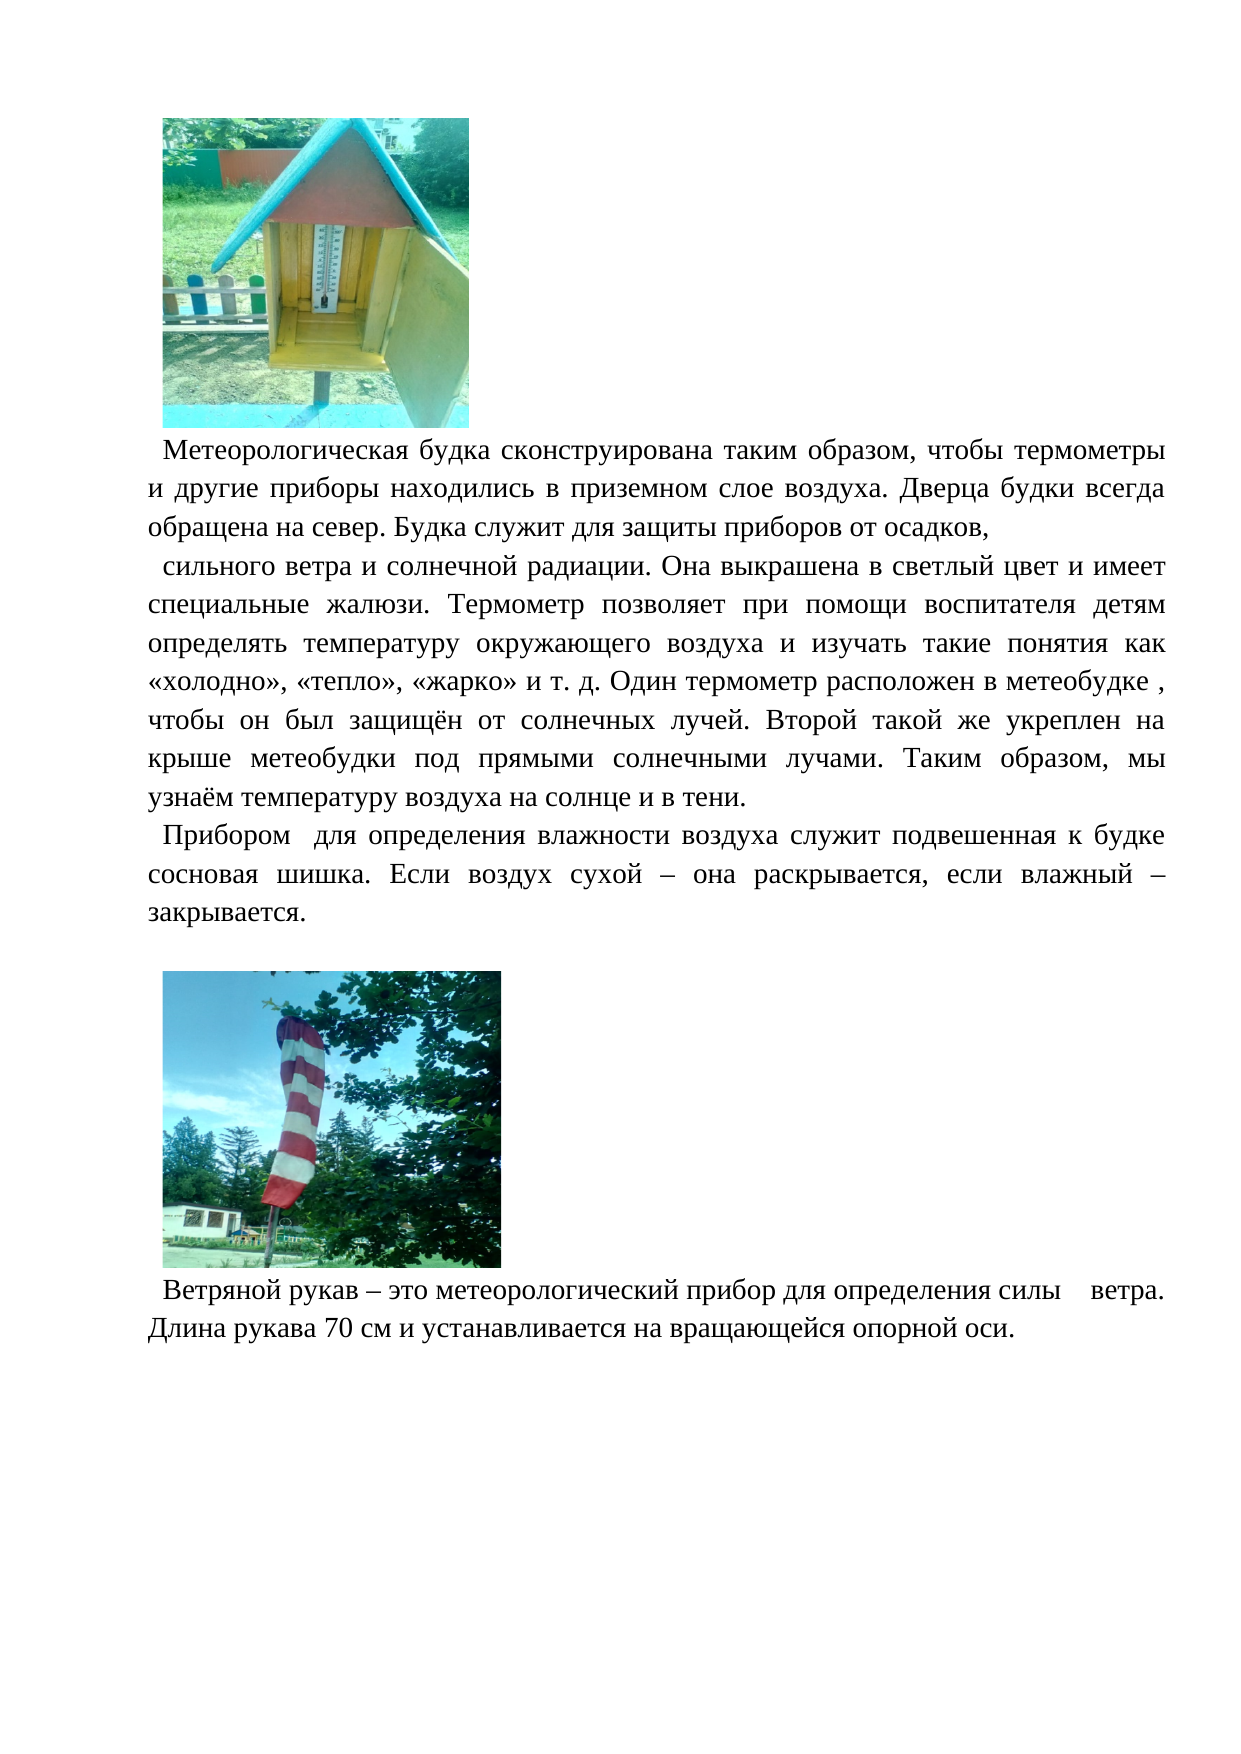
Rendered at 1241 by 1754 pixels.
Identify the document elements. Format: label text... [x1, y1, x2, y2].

text сильного ветра и солнечной радиации. Она выкрашена в светлый цвет и имеет специальные жалюзи. Термометр позволяет при помощи воспитателя детям определять температуру окружающего воздуха и изучать такие понятия как «холодно», «тепло», «жарко» и т. д. Один термометр расположен в метеобудке , чтобы он был защищён от солнечных лучей. Второй такой же укреплен на крыше метеобудки под прямыми солнечными лучами. Таким образом, мы узнаём температуру воздуха на солнце и в тени. [148, 548, 1167, 812]
text Метеорологическая будка сконструирована таким образом, чтобы термометры и другие приборы находились в приземном слое воздуха. Дверца будки всегда обращена на север. Будка служит для защиты приборов от осадков, [148, 432, 1167, 543]
picture [162, 971, 502, 1268]
picture [162, 118, 469, 428]
text Ветряной рукав – это метеорологический прибор для определения силы ветра. Длина рукава 70 см и устанавливается на вращающейся опорной оси. [148, 1272, 1167, 1344]
text Прибором для определения влажности воздуха служит подвешенная к будке сосновая шишка. Если воздух сухой – она раскрывается, если влажный – закрывается. [148, 817, 1167, 928]
